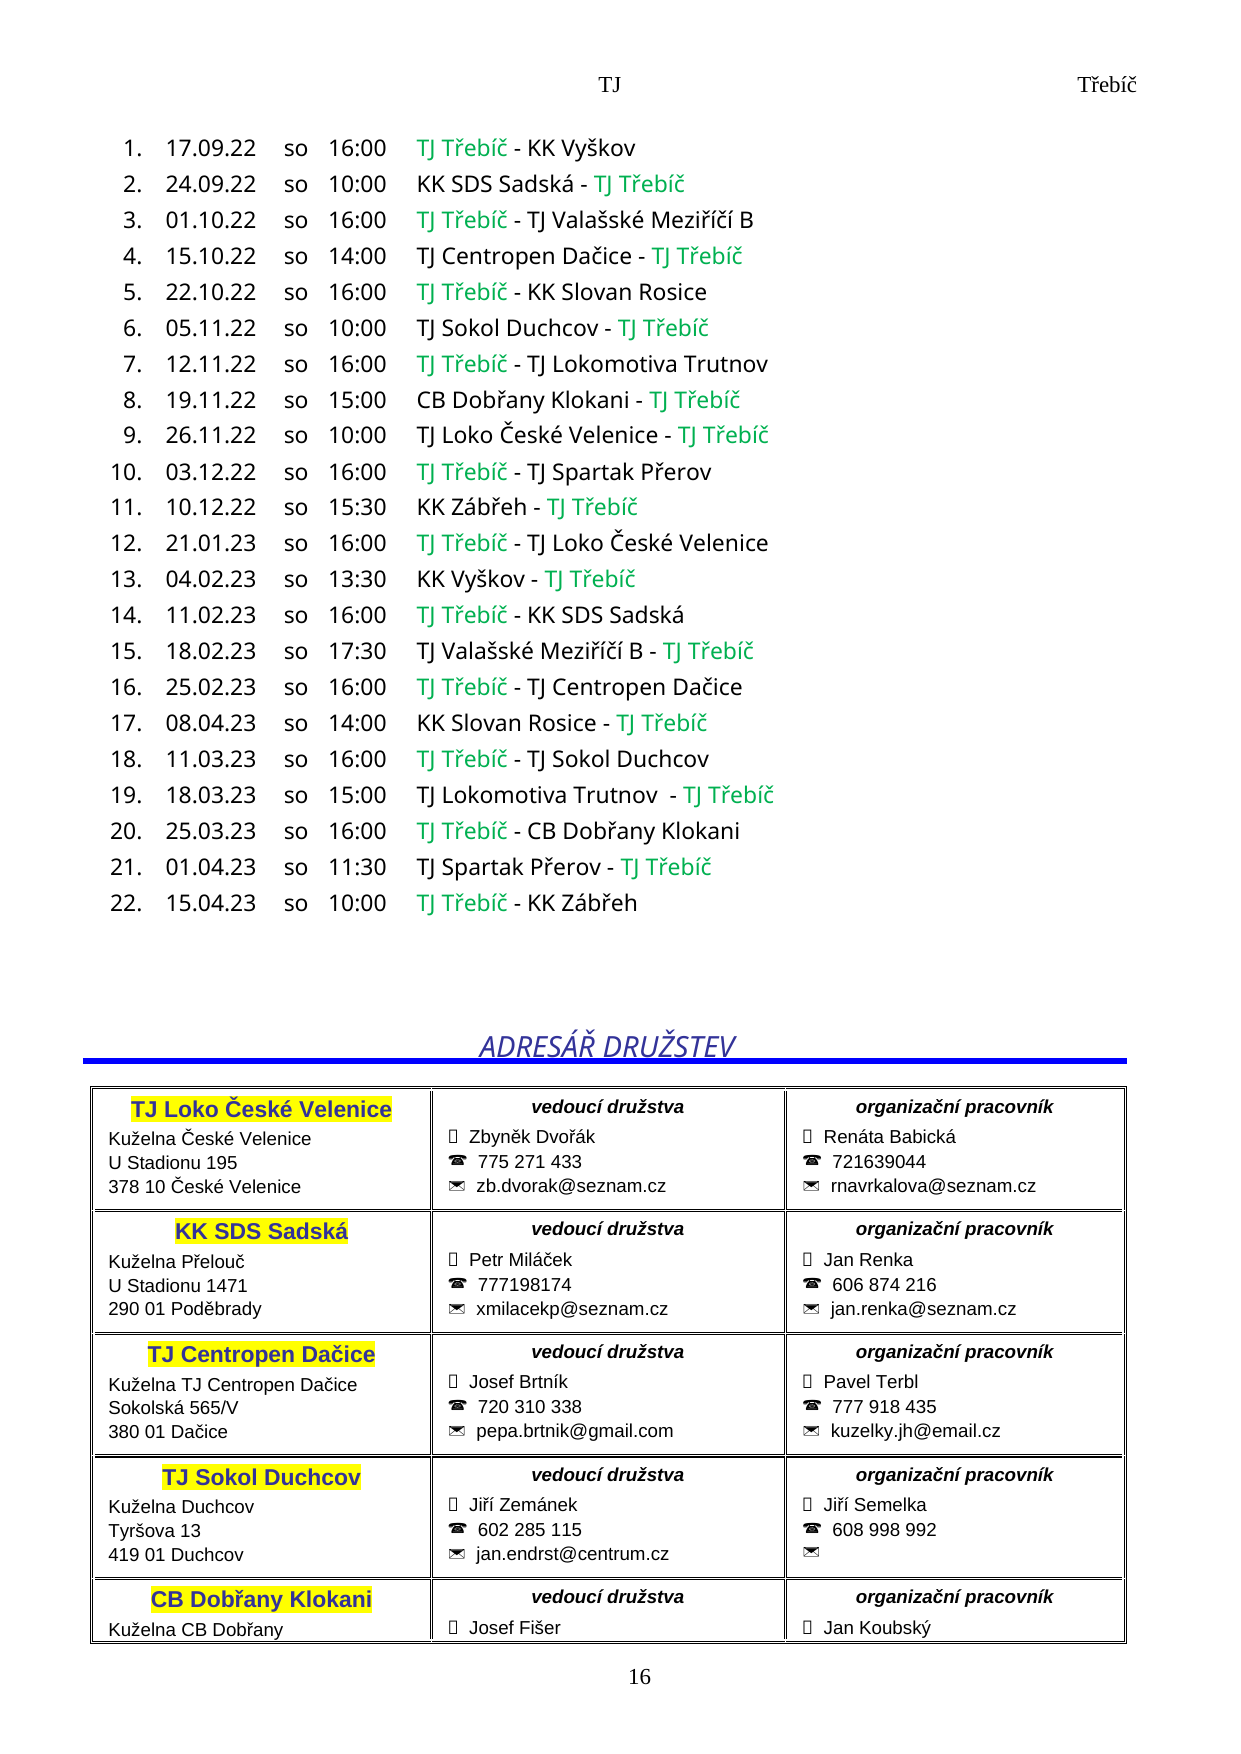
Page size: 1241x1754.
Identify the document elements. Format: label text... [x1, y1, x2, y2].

text 3. 01.10.22 so 16:00 TJ Třebíč - TJ Valašské Meziříčí B [106, 204, 1137, 235]
table_cell vedoucí družstva 👤 Josef Brtník 720 310 338 pepa.brtnik@gmail.com [433, 1335, 784, 1454]
table_header vedoucí družstva 👤 Zbyněk Dvořák 775 271 433 zb.dvorak@seznam.cz [431, 1087, 786, 1209]
table_cell TJ Sokol Duchcov Kuželna Duchcov Tyršova 13 419 01 Duchcov [92, 1454, 431, 1577]
text 10. 03.12.22 so 16:00 TJ Třebíč - TJ Spartak Přerov [106, 455, 1137, 487]
table_cell vedoucí družstva 👤 Jiří Zemánek 602 285 115 jan.endrst@centrum.cz [433, 1458, 784, 1577]
text ADRESÁŘ DRUŽSTEV [106, 1027, 1137, 1066]
text 20. 25.03.23 so 16:00 TJ Třebíč - CB Dobřany Klokani [106, 815, 1137, 846]
text 18. 11.03.23 so 16:00 TJ Třebíč - TJ Sokol Duchcov [106, 743, 1137, 774]
text 8. 19.11.22 so 15:00 CB Dobřany Klokani - TJ Třebíč [106, 383, 1137, 415]
table_cell organizační pracovník 👤 Jan Renka 606 874 216 jan.renka@seznam.cz [786, 1209, 1125, 1332]
text 4. 15.10.22 so 14:00 TJ Centropen Dačice - TJ Třebíč [106, 240, 1137, 271]
text 13. 04.02.23 so 13:30 KK Vyškov - TJ Třebíč [106, 563, 1137, 594]
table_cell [431, 1577, 786, 1641]
table_cell vedoucí družstva 👤 Petr Miláček 777198174 xmilacekp@seznam.cz [433, 1212, 784, 1332]
text 9. 26.11.22 so 10:00 TJ Loko České Velenice - TJ Třebíč [106, 419, 1137, 451]
text 1. 17.09.22 so 16:00 TJ Třebíč - KK Vyškov [106, 132, 1137, 163]
table_header organizační pracovník 👤 Renáta Babická 721639044 rnavrkalova@seznam.cz [786, 1089, 1124, 1209]
text 19. 18.03.23 so 15:00 TJ Lokomotiva Trutnov - TJ Třebíč [106, 779, 1137, 810]
table_cell TJ Centropen Dačice Kuželna TJ Centropen Dačice Sokolská 565/V 380 01 Dačice [93, 1332, 430, 1454]
text 15. 18.02.23 so 17:30 TJ Valašské Meziříčí B - TJ Třebíč [106, 635, 1137, 666]
text 2. 24.09.22 so 10:00 KK SDS Sadská - TJ Třebíč [106, 168, 1137, 199]
text 16. 25.02.23 so 16:00 TJ Třebíč - TJ Centropen Dačice [106, 671, 1137, 702]
text 12. 21.01.23 so 16:00 TJ Třebíč - TJ Loko České Velenice [106, 527, 1137, 558]
table_cell organizační pracovník 👤 Jiří Semelka 608 998 992 [786, 1454, 1125, 1577]
text 11. 10.12.22 so 15:30 KK Zábřeh - TJ Třebíč [106, 491, 1137, 523]
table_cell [786, 1577, 1125, 1641]
text TJ Třebíč [106, 72, 1137, 128]
text 17. 08.04.23 so 14:00 KK Slovan Rosice - TJ Třebíč [106, 707, 1137, 738]
text 5. 22.10.22 so 16:00 TJ Třebíč - KK Slovan Rosice [106, 276, 1137, 307]
text 7. 12.11.22 so 16:00 TJ Třebíč - TJ Lokomotiva Trutnov [106, 348, 1137, 379]
table_header TJ Loko České Velenice Kuželna České Velenice U Stadionu 195 378 10 České Velenice [93, 1089, 431, 1209]
text 6. 05.11.22 so 10:00 TJ Sokol Duchcov - TJ Třebíč [106, 312, 1137, 343]
text 22. 15.04.23 so 10:00 TJ Třebíč - KK Zábřeh [106, 887, 1137, 918]
text 14. 11.02.23 so 16:00 TJ Třebíč - KK SDS Sadská [106, 599, 1137, 630]
text 21. 01.04.23 so 11:30 TJ Spartak Přerov - TJ Třebíč [106, 851, 1137, 882]
table_cell KK SDS Sadská Kuželna Přelouč U Stadionu 1471 290 01 Poděbrady [92, 1209, 431, 1332]
table_cell organizační pracovník 👤 Pavel Terbl 777 918 435 kuzelky.jh@email.cz [787, 1332, 1124, 1454]
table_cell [92, 1577, 431, 1641]
